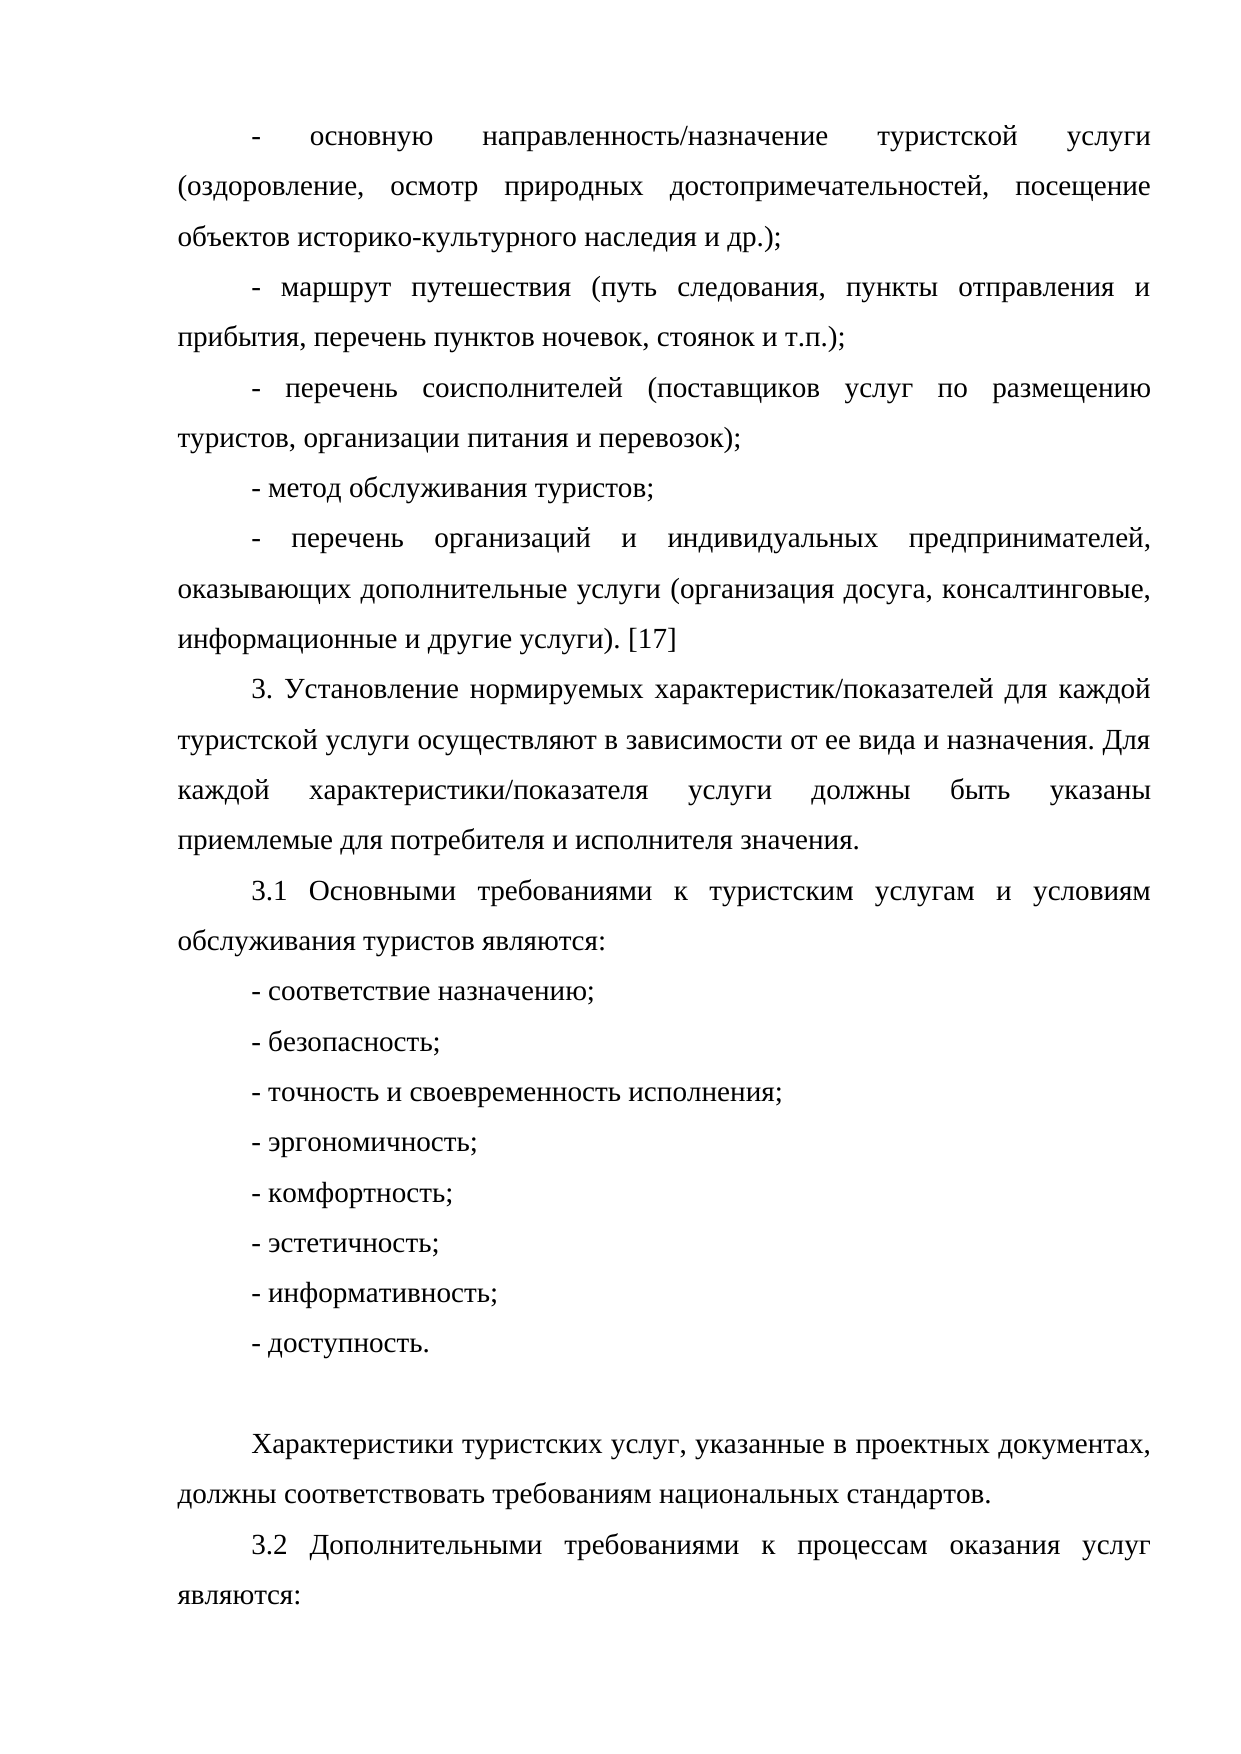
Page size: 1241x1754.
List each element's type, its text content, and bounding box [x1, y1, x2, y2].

list - безопасность; [177, 1024, 1152, 1057]
list 3.2 Дополнительными требованиями к процессам оказания услуг являются: [177, 1527, 1152, 1611]
list - основную направленность/назначение туристской услуги (оздоровление, осмотр природных достопримечательностей, посещение объектов историко-культурного наследия и др.); [177, 118, 1152, 252]
list - перечень организаций и индивидуальных предпринимателей, оказывающих дополнительные услуги (организация досуга, консалтинговые, информационные и другие услуги). [17] [177, 521, 1152, 655]
list - перечень соисполнителей (поставщиков услуг по размещению туристов, организации питания и перевозок); [177, 370, 1152, 453]
list 3.1 Основными требованиями к туристским услугам и условиям обслуживания туристов являются: [177, 873, 1152, 957]
list - соответствие назначению; [177, 973, 1152, 1007]
list - эстетичность; [177, 1225, 1152, 1258]
list - эргономичность; [177, 1124, 1152, 1158]
list - комфортность; [177, 1175, 1152, 1208]
list Характеристики туристских услуг, указанные в проектных документах, должны соответствовать требованиям национальных стандартов. [177, 1426, 1152, 1510]
list 3. Установление нормируемых характеристик/показателей для каждой туристской услуги осуществляют в зависимости от ее вида и назначения. Для каждой характеристики/показателя услуги должны быть указаны приемлемые для потребителя и исполнителя значения. [177, 672, 1152, 856]
list - маршрут путешествия (путь следования, пункты отправления и прибытия, перечень пунктов ночевок, стоянок и т.п.); [177, 269, 1152, 353]
list - метод обслуживания туристов; [177, 470, 1152, 504]
list - информативность; [177, 1275, 1152, 1309]
list - доступность. [177, 1326, 1152, 1359]
list - точность и своевременность исполнения; [177, 1074, 1152, 1108]
